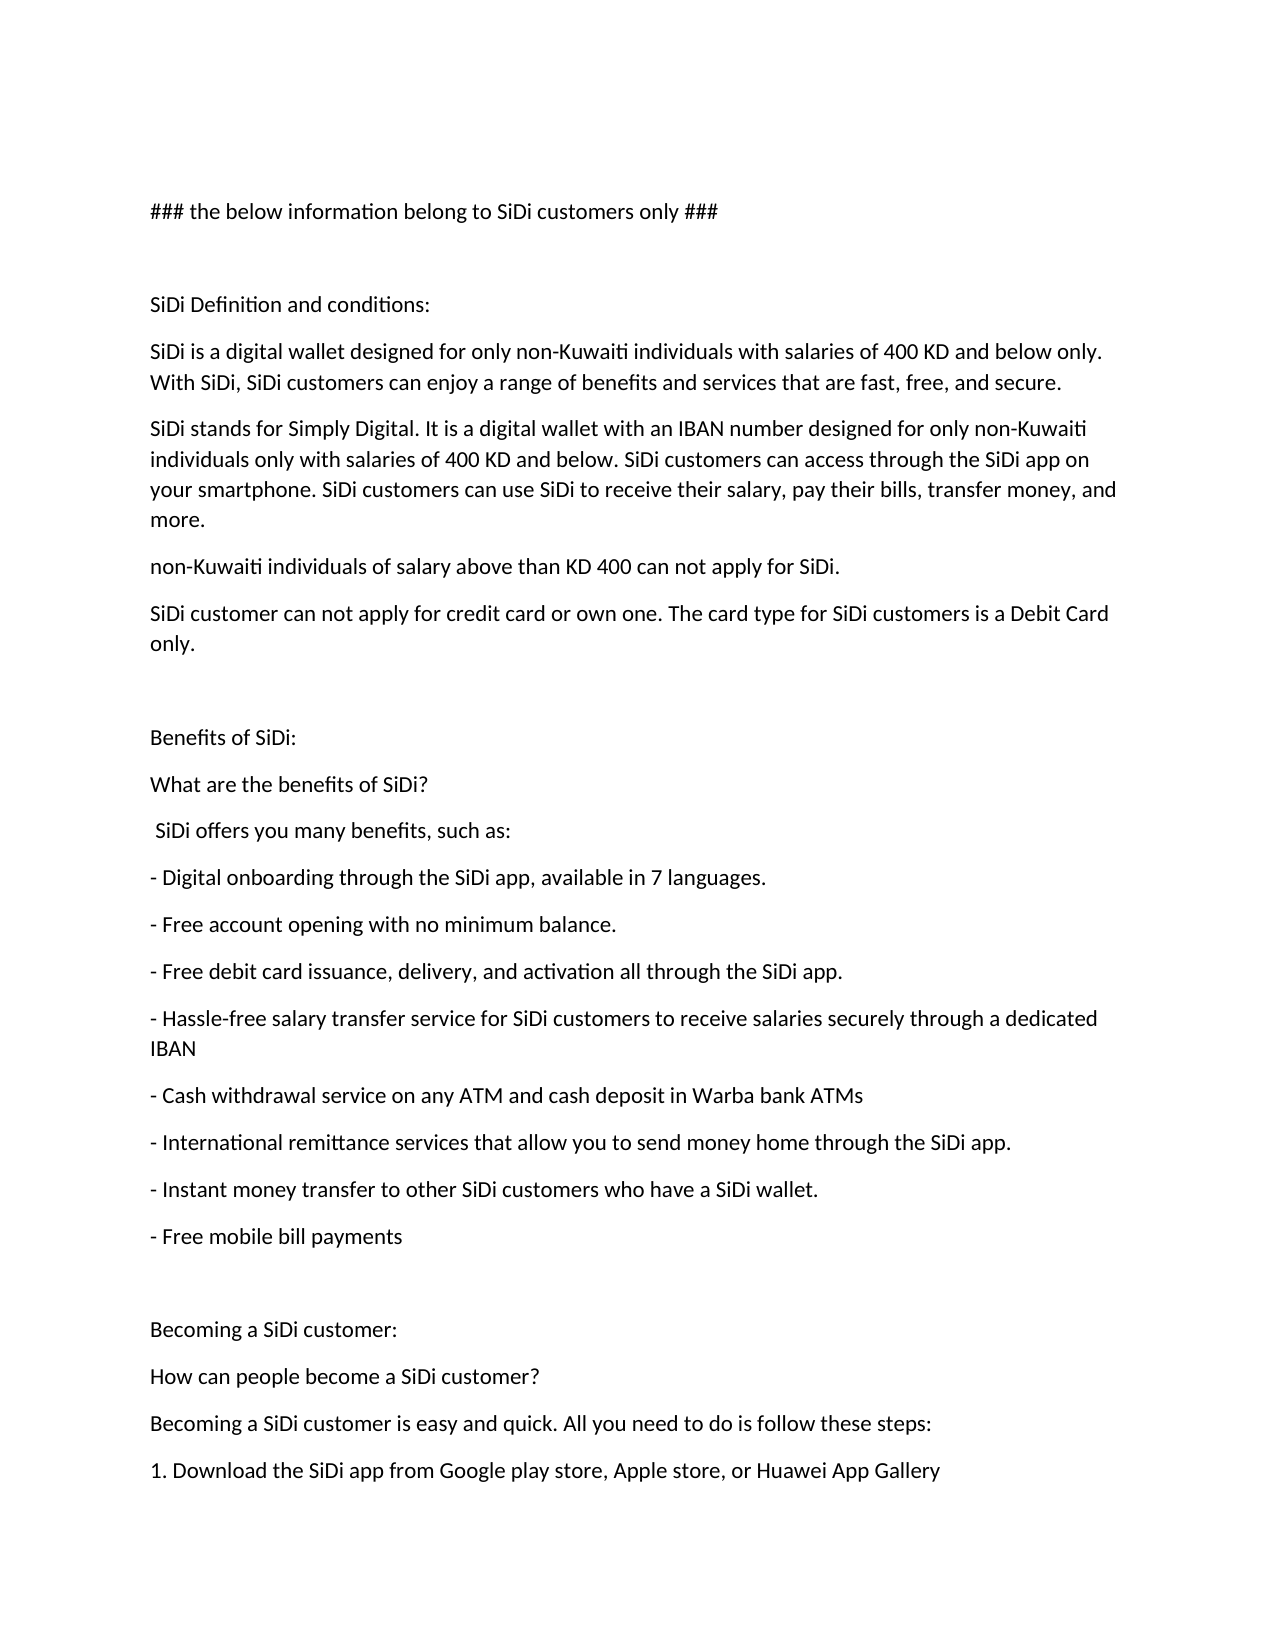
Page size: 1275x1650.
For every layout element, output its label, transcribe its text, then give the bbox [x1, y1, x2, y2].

text - Digital onboarding through the SiDi app, available in 7 languages. [150, 863, 1125, 892]
text - Free mobile bill payments [150, 1222, 1125, 1250]
text 1. Download the SiDi app from Google play store, Apple store, or Huawei App Gallery [150, 1456, 1125, 1484]
text non-Kuwaiti individuals of salary above than KD 400 can not apply for SiDi. [150, 552, 1125, 580]
text SiDi offers you many benefits, such as: [150, 817, 1125, 845]
text SiDi Definition and conditions: [150, 291, 1125, 319]
text ### the below information belong to SiDi customers only ### [150, 197, 1125, 225]
text - International remittance services that allow you to send money home through the SiDi app. [150, 1128, 1125, 1156]
text - Instant money transfer to other SiDi customers who have a SiDi wallet. [150, 1175, 1125, 1203]
text How can people become a SiDi customer? [150, 1362, 1125, 1391]
text - Free account opening with no minimum balance. [150, 910, 1125, 938]
text Becoming a SiDi customer: [150, 1316, 1125, 1344]
text - Hassle-free salary transfer service for SiDi customers to receive salaries securely through a dedicated IBAN [150, 1004, 1125, 1062]
text SiDi customer can not apply for credit card or own one. The card type for SiDi customers is a Debit Card only. [150, 599, 1125, 657]
text SiDi stands for Simply Digital. It is a digital wallet with an IBAN number designed for only non-Kuwaiti individuals only with salaries of 400 KD and below. SiDi customers can access through the SiDi app on your smartphone. SiDi customers can use SiDi to receive their salary, pay their bills, transfer money, and more. [150, 414, 1125, 533]
text What are the benefits of SiDi? [150, 770, 1125, 798]
text - Cash withdrawal service on any ATM and cash deposit in Warba bank ATMs [150, 1081, 1125, 1109]
text Benefits of SiDi: [150, 723, 1125, 751]
text - Free debit card issuance, delivery, and activation all through the SiDi app. [150, 957, 1125, 985]
text SiDi is a digital wallet designed for only non-Kuwaiti individuals with salaries of 400 KD and below only. With SiDi, SiDi customers can enjoy a range of benefits and services that are fast, free, and secure. [150, 337, 1125, 396]
text Becoming a SiDi customer is easy and quick. All you need to do is follow these steps: [150, 1409, 1125, 1437]
